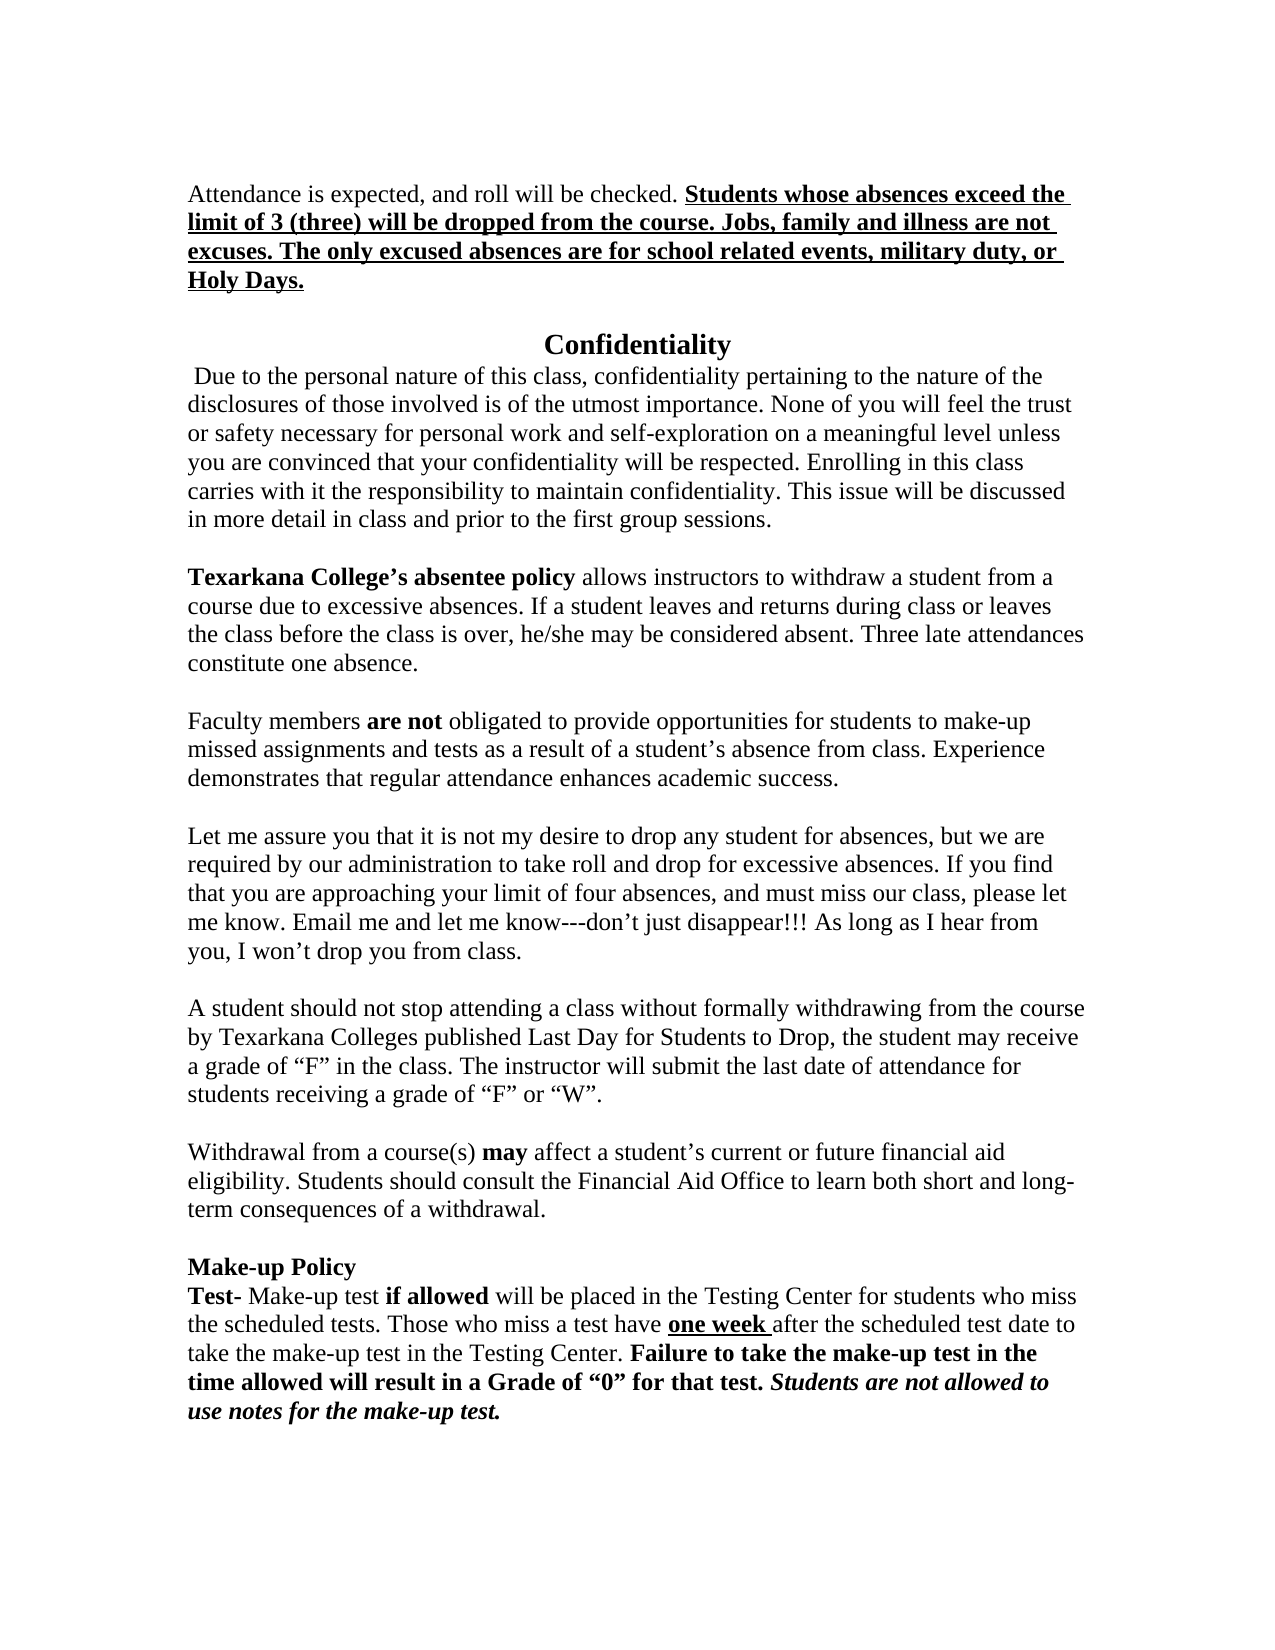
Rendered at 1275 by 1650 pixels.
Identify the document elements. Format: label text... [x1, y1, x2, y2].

text Let me assure you that it is not my desire to drop any student for absences, but we are required by our administration to take roll and drop for excessive absences. If you find that you are approaching your limit of four absences, and must miss our class, please let me know. Email me and let me know---don’t just disappear!!! As long as I hear from you, I won’t drop you from class. [187, 821, 1087, 964]
text Due to the personal nature of this class, confidentiality pertaining to the nature of the disclosures of those involved is of the utmost importance. None of you will feel the trust or safety necessary for personal work and self-exploration on a meaningful level unless you are convinced that your confidentiality will be respected. Enrolling in this class carries with it the responsibility to maintain confidentiality. This issue will be discussed in more detail in class and prior to the first group sessions. [187, 361, 1087, 533]
text Confidentiality [187, 327, 1087, 361]
text Test- Make-up test if allowed will be placed in the Testing Center for students who miss the scheduled tests. Those who miss a test have one week after the scheduled test date to take the make-up test in the Testing Center. Failure to take the make-up test in the time allowed will result in a Grade of “0” for that test. Students are not allowed to use notes for the make-up test. [187, 1281, 1087, 1424]
text Faculty members are not obligated to provide opportunities for students to make-up missed assignments and tests as a result of a student’s absence from class. Experience demonstrates that regular attendance enhances academic success. [187, 706, 1087, 792]
text Make-up Policy [187, 1252, 1087, 1281]
text Attendance is expected, and roll will be checked. Students whose absences exceed the limit of 3 (three) will be dropped from the course. Jobs, family and illness are not excuses. The only excused absences are for school related events, military duty, or Holy Days. [187, 179, 1087, 294]
text A student should not stop attending a class without formally withdrawing from the course by Texarkana Colleges published Last Day for Students to Drop, the student may receive a grade of “F” in the class. The instructor will submit the last date of attendance for students receiving a grade of “F” or “W”. [187, 993, 1087, 1108]
text Texarkana College’s absentee policy allows instructors to withdraw a student from a course due to excessive absences. If a student leaves and returns during class or leaves the class before the class is over, he/she may be considered absent. Three late attendances constitute one absence. [187, 562, 1087, 677]
text Withdrawal from a course(s) may affect a student’s current or future financial aid eligibility. Students should consult the Financial Aid Office to learn both short and long-term consequences of a withdrawal. [187, 1137, 1087, 1223]
